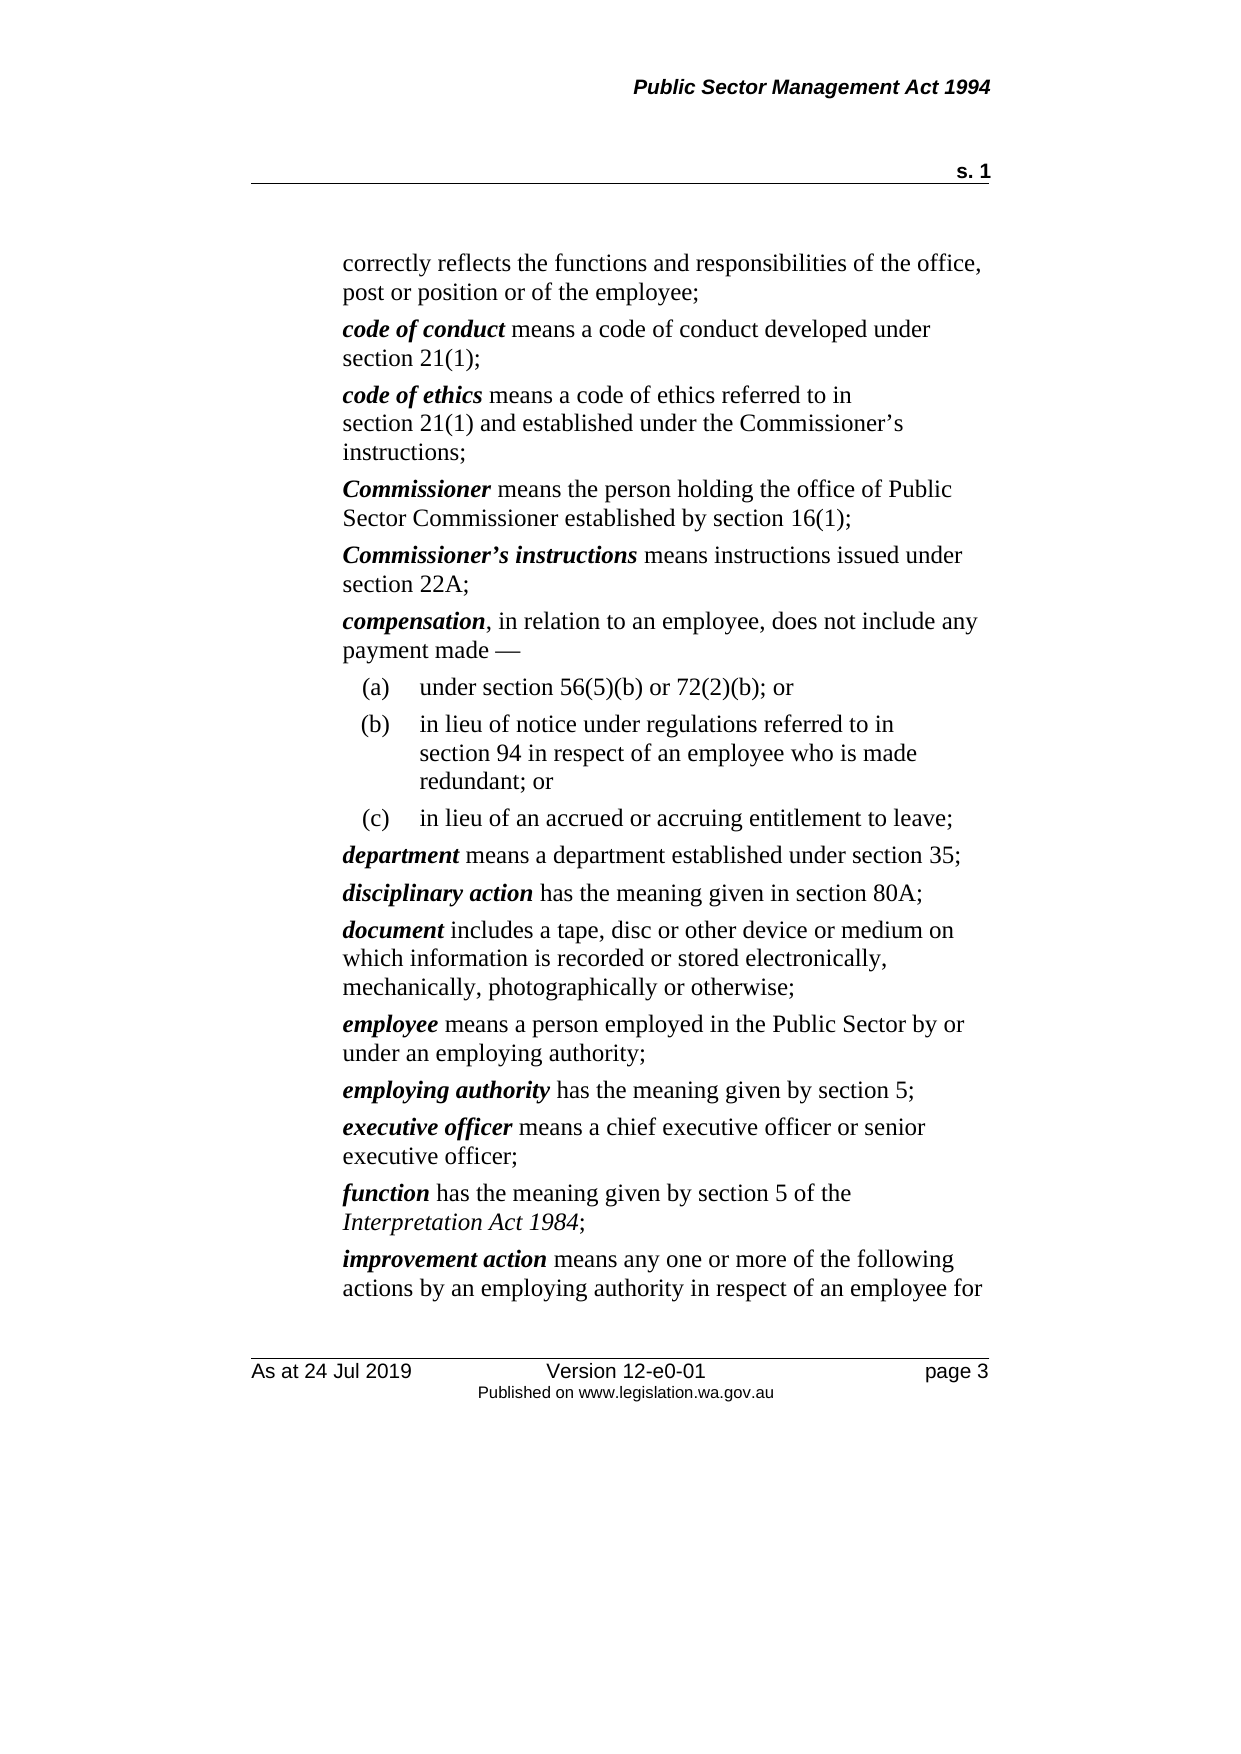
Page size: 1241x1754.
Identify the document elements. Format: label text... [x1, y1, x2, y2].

text Commissioner’s instructions means instructions issued under section 22A; [251, 540, 989, 598]
text code of conduct means a code of conduct developed under section 21(1); [251, 314, 989, 371]
text employee means a person employed in the Public Sector by or under an employing authority; [251, 1009, 989, 1067]
text (a) under section 56(5)(b) or 72(2)(b); or [251, 672, 989, 701]
text employing authority has the meaning given by section 5; [251, 1075, 989, 1104]
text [251, 1244, 989, 1301]
text disciplinary action has the meaning given in section 80A; [251, 878, 989, 906]
text executive officer means a chief executive officer or senior executive officer; [251, 1112, 989, 1170]
text (c) in lieu of an accrued or accruing entitlement to leave; [251, 803, 989, 832]
text department means a department established under section 35; [251, 841, 989, 869]
text document includes a tape, disc or other device or medium on which information is recorded or stored electronically, mechanically, photographically or otherwise; [251, 915, 989, 1001]
text code of ethics means a code of ethics referred to in section 21(1) and established under the Commissioner’s instructions; [251, 380, 989, 466]
text (b) in lieu of notice under regulations referred to in section 94 in respect of an employee who is made redundant; or [251, 709, 989, 795]
text function has the meaning given by section 5 of the Interpretation Act 1984; [251, 1178, 989, 1236]
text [251, 248, 989, 306]
text Commissioner means the person holding the office of Public Sector Commissioner established by section 16(1); [251, 474, 989, 532]
text compensation, in relation to an employee, does not include any payment made — [251, 606, 989, 663]
